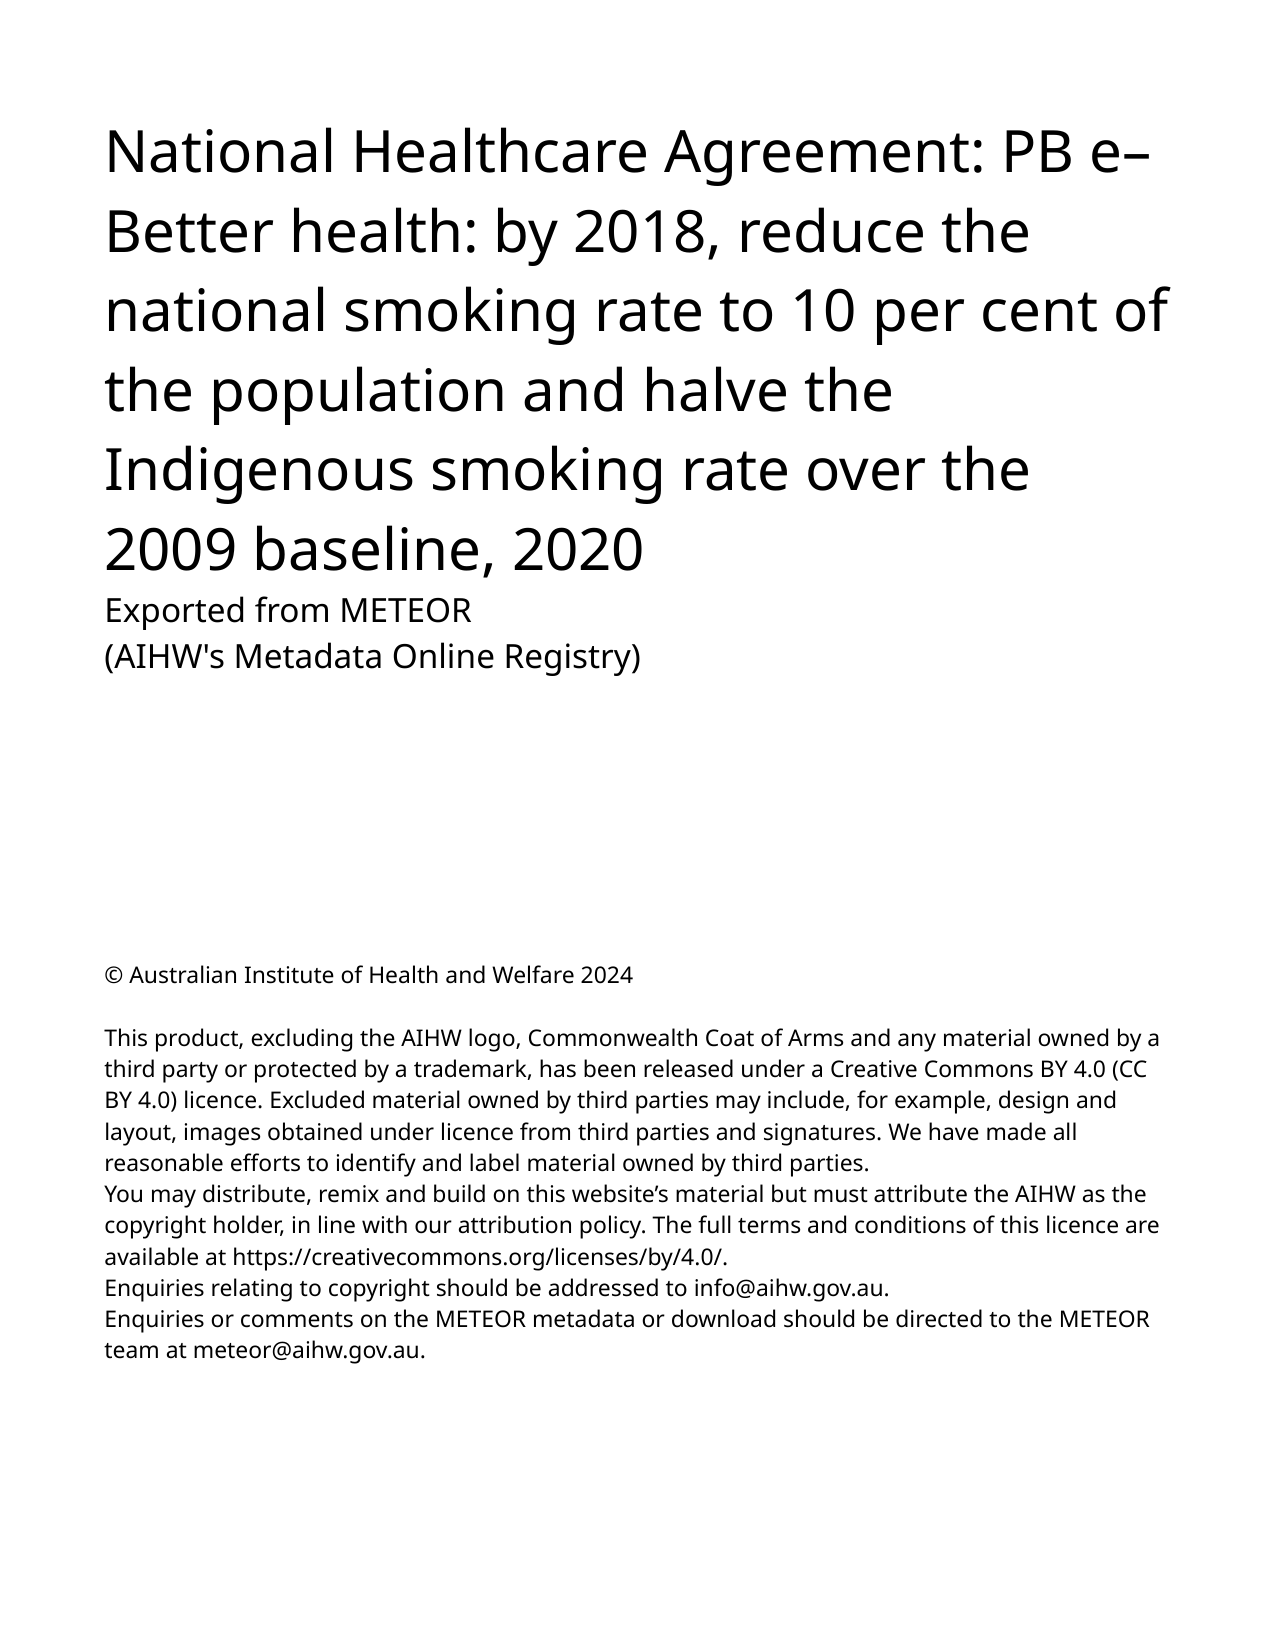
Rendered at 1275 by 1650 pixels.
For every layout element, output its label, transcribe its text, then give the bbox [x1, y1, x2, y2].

text Enquiries relating to copyright should be addressed to info@aihw.gov.au. [104, 1272, 1171, 1303]
text © Australian Institute of Health and Welfare 2024 [104, 959, 1171, 991]
text This product, excluding the AIHW logo, Commonwealth Coat of Arms and any material owned by a third party or protected by a trademark, has been released under a Creative Commons BY 4.0 (CC BY 4.0) licence. Excluded material owned by third parties may include, for example, design and layout, images obtained under licence from third parties and signatures. We have made all reasonable efforts to identify and label material owned by third parties. [104, 1022, 1171, 1178]
subtitle Exported from METEOR [104, 587, 1171, 633]
text You may distribute, remix and build on this website’s material but must attribute the AIHW as the copyright holder, in line with our attribution policy. The full terms and conditions of this licence are available at https://creativecommons.org/licenses/by/4.0/. [104, 1178, 1171, 1272]
subtitle (AIHW's Metadata Online Registry) [104, 633, 1171, 678]
text Enquiries or comments on the METEOR metadata or download should be directed to the METEOR team at meteor@aihw.gov.au. [104, 1303, 1171, 1366]
title National Healthcare Agreement: PB e–Better health: by 2018, reduce the national smoking rate to 10 per cent of the population and halve the Indigenous smoking rate over the 2009 baseline, 2020 [104, 110, 1171, 587]
